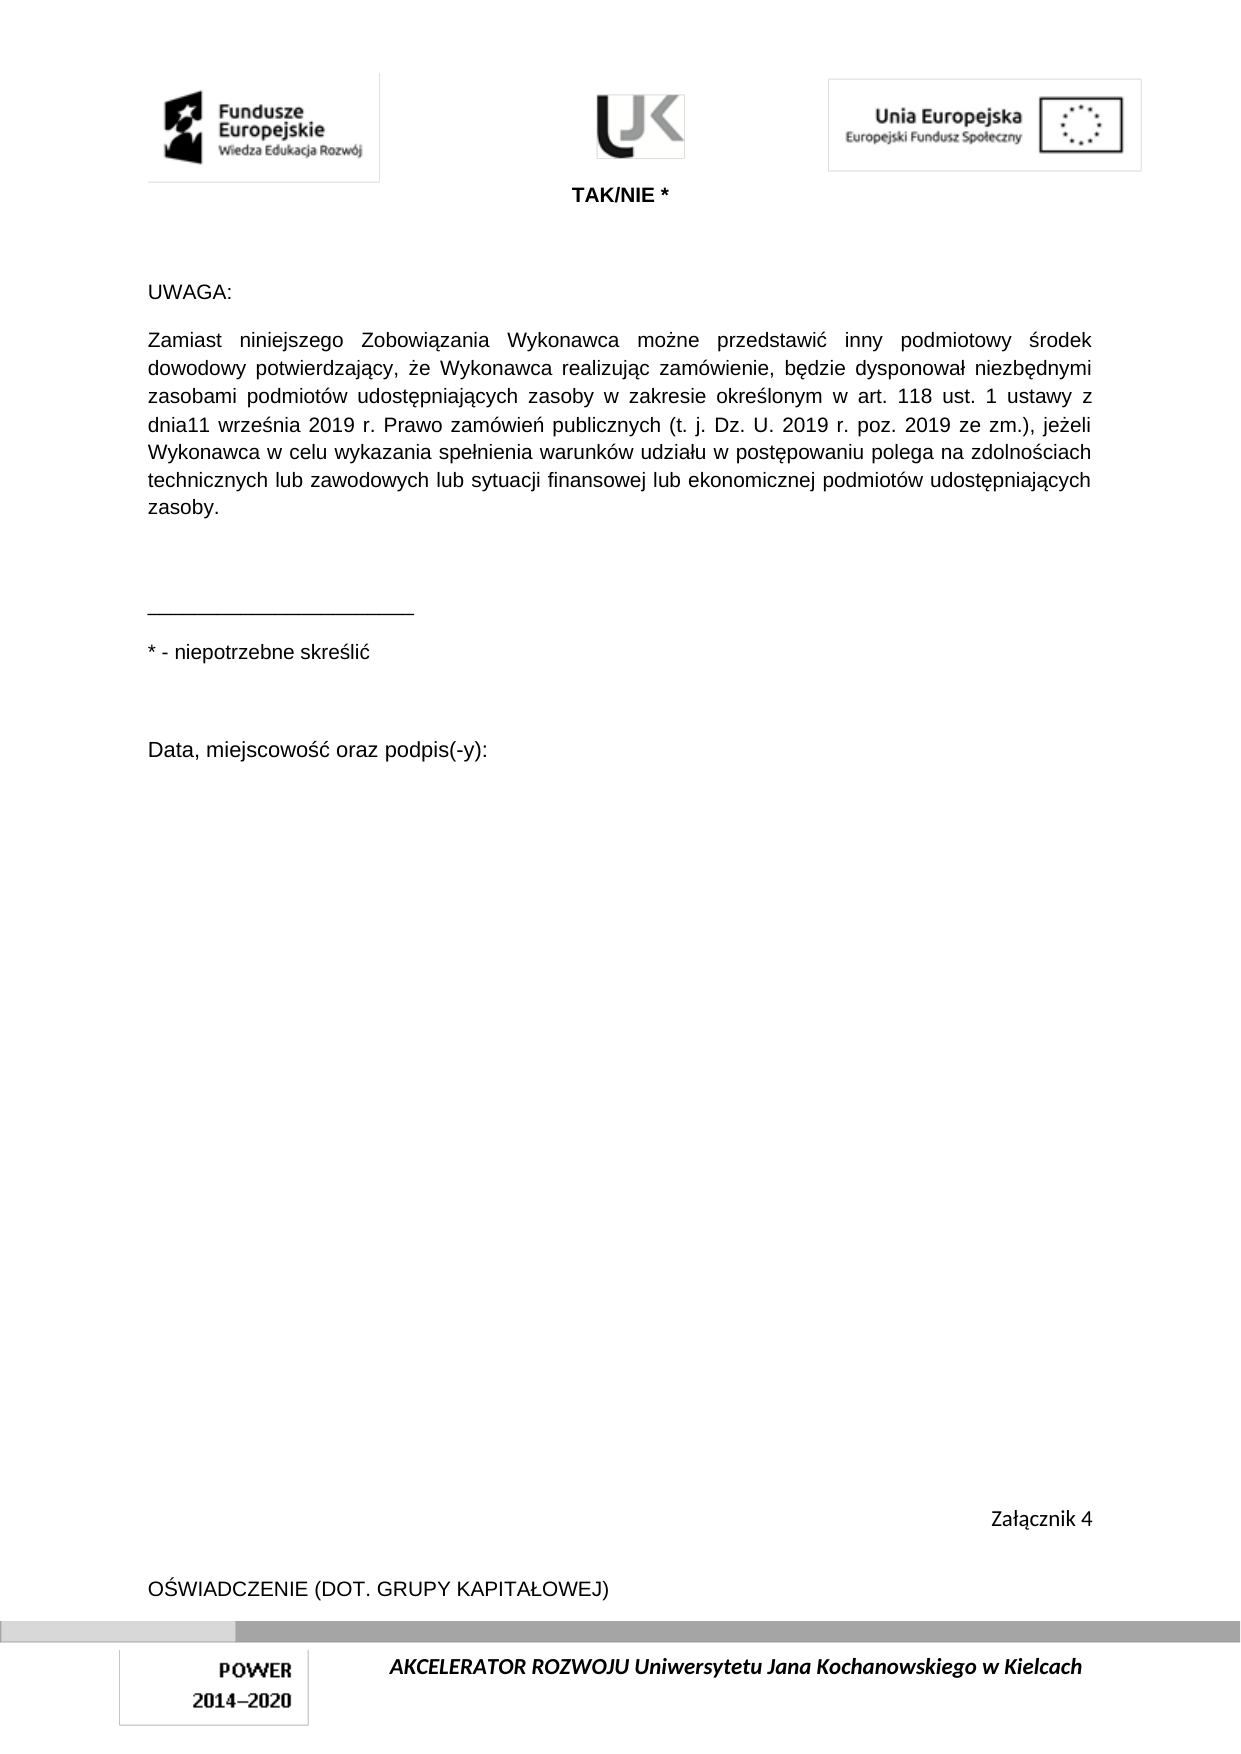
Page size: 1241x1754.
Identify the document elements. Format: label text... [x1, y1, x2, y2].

text TAK/NIE * [148, 184, 1092, 207]
picture [118, 1650, 310, 1727]
text Załącznik 4 [148, 1504, 1092, 1532]
text UWAGA: [148, 280, 1092, 304]
text Data, miejscowość oraz podpis(-y): [148, 737, 1092, 762]
picture [0, 1621, 1241, 1644]
text _______________________ [148, 592, 1092, 616]
text * - niepotrzebne skreślić [148, 640, 1092, 664]
text OŚWIADCZENIE (DOT. GRUPY KAPITAŁOWEJ) [148, 1577, 1092, 1601]
text Zamiast niniejszego Zobowiązania Wykonawca możne przedstawić inny podmiotowy środek dowodowy potwierdzający, że Wykonawca realizując zamówienie, będzie dysponował niezbędnymi zasobami podmiotów udostępniających zasoby w zakresie określonym w art. 118 ust. 1 ustawy z dnia11 września 2019 r. Prawo zamówień publicznych (t. j. Dz. U. 2019 r. poz. 2019 ze zm.), jeżeli Wykonawca w celu wykazania spełnienia warunków udziału w postępowaniu polega na zdolnościach technicznych lub zawodowych lub sytuacji finansowej lub ekonomicznej podmiotów udostępniających zasoby. [148, 328, 1092, 519]
picture [147, 73, 1143, 184]
